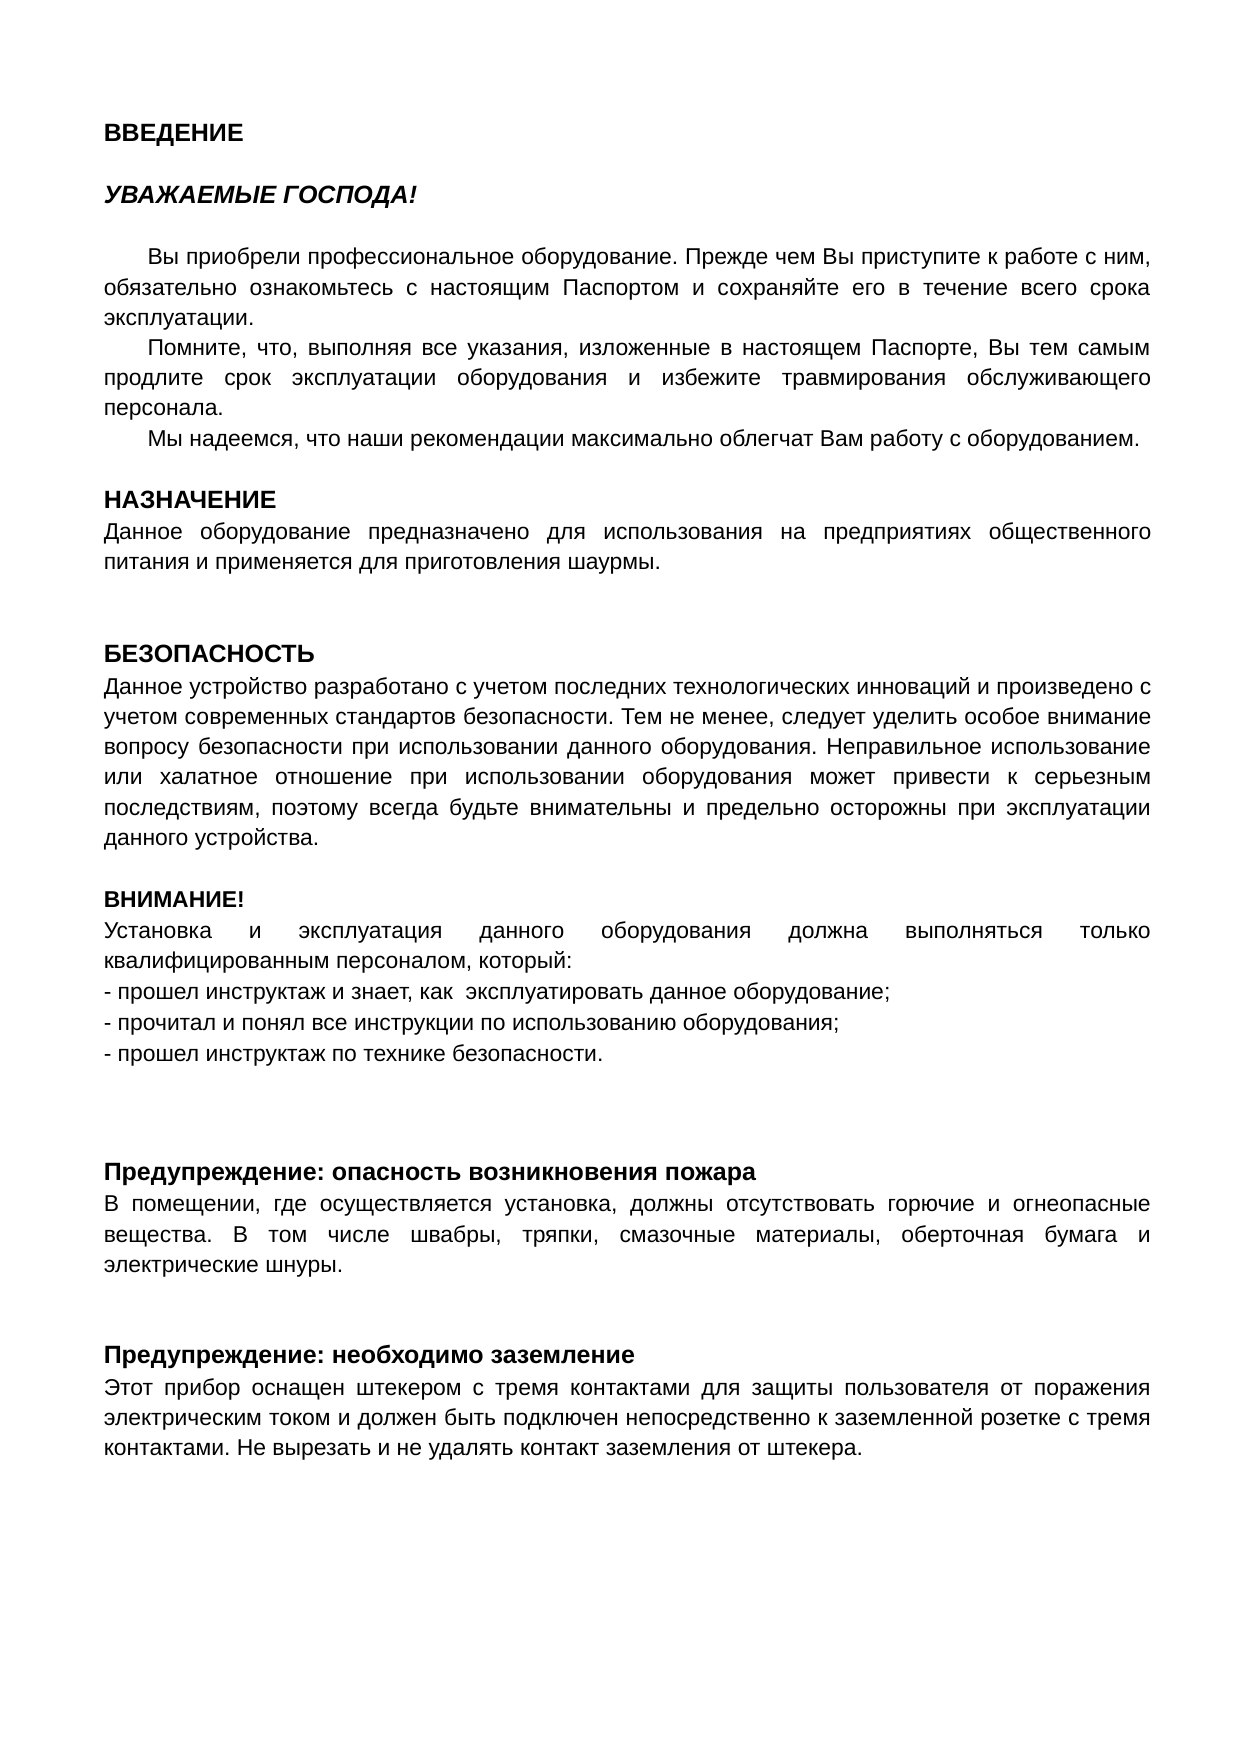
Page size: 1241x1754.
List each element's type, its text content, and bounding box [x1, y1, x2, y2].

list Помните, что, выполняя все указания, изложенные в настоящем Паспорте, Вы тем самым продлите срок эксплуатации оборудования и избежите травмирования обслуживающего персонала. [103, 334, 1152, 421]
list Мы надеемся, что наши рекомендации максимально облегчат Вам работу с оборудованием. [103, 424, 1152, 451]
text УВАЖАЕМЫЕ ГОСПОДА! [103, 180, 1152, 209]
text БЕЗОПАСНОСТЬ [103, 639, 1152, 668]
text НАЗНАЧЕНИЕ [103, 485, 1152, 514]
text Предупреждение: опасность возникновения пожара [103, 1157, 1152, 1185]
text ВНИМАНИЕ! [103, 886, 1152, 912]
text В помещении, где осуществляется установка, должны отсутствовать горючие и огнеопасные вещества. В том числе швабры, тряпки, смазочные материалы, оберточная бумага и электрические шнуры. [103, 1190, 1152, 1277]
text ВВЕДЕНИЕ [103, 118, 1152, 147]
text Данное оборудование предназначено для использования на предприятиях общественного питания и применяется для приготовления шаурмы. [103, 518, 1152, 574]
list Вы приобрели профессиональное оборудование. Прежде чем Вы приступите к работе с ним, обязательно ознакомьтесь с настоящим Паспортом и сохраняйте его в течение всего срока эксплуатации. [103, 243, 1152, 330]
text - прошел инструктаж по технике безопасности. [103, 1040, 1152, 1067]
text - прочитал и понял все инструкции по использованию оборудования; [103, 1009, 1152, 1036]
text Этот прибор оснащен штекером с тремя контактами для защиты пользователя от поражения электрическим током и должен быть подключен непосредственно к заземленной розетке с тремя контактами. Не вырезать и не удалять контакт заземления от штекера. [103, 1373, 1152, 1460]
text Установка и эксплуатация данного оборудования должна выполняться только квалифицированным персоналом, который: [103, 917, 1152, 973]
text Данное устройство разработано с учетом последних технологических инноваций и произведено с учетом современных стандартов безопасности. Тем не менее, следует уделить особое внимание вопросу безопасности при использовании данного оборудования. Неправильное использование или халатное отношение при использовании оборудования может привести к серьезным последствиям, поэтому всегда будьте внимательны и предельно осторожны при эксплуатации данного устройства. [103, 673, 1152, 850]
text Предупреждение: необходимо заземление [103, 1340, 1152, 1368]
text - прошел инструктаж и знает, как эксплуатировать данное оборудование; [103, 978, 1152, 1004]
